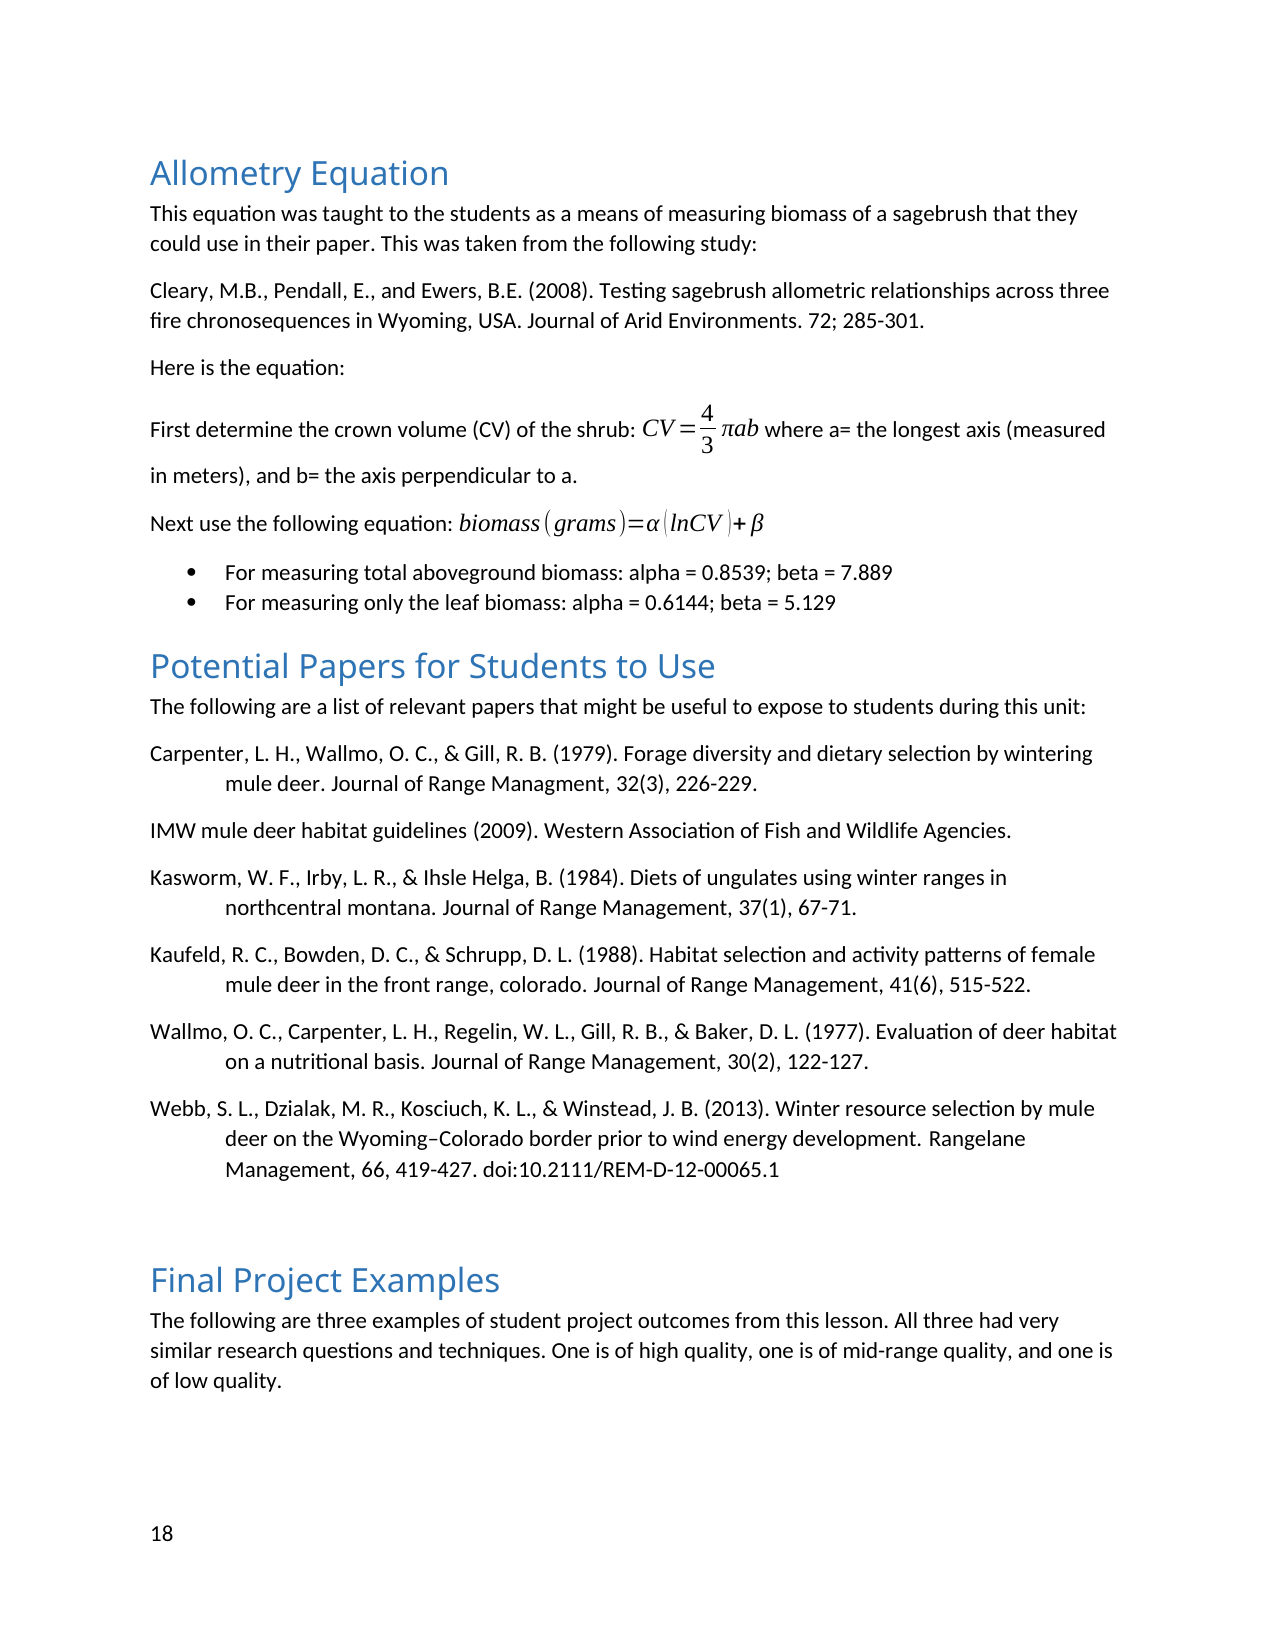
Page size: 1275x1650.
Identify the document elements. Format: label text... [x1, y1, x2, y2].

text Here is the equation: [150, 353, 1125, 381]
text Cleary, M.B., Pendall, E., and Ewers, B.E. (2008). Testing sagebrush allometric relationships across three fire chronosequences in Wyoming, USA. Journal of Arid Environments. 72; 285-301. [150, 276, 1125, 334]
text IMW mule deer habitat guidelines (2009). Western Association of Fish and Wildlife Agencies. [150, 816, 1125, 844]
list For measuring total aboveground biomass: alpha = 0.8539; beta = 7.889 [187, 558, 1125, 586]
subtitle Allometry Equation [150, 150, 1125, 195]
text This equation was taught to the students as a means of measuring biomass of a sagebrush that they could use in their paper. This was taken from the following study: [150, 199, 1125, 257]
text Webb, S. L., Dzialak, M. R., Kosciuch, K. L., & Winstead, J. B. (2013). Winter resource selection by mule deer on the Wyoming–Colorado border prior to wind energy development. Rangelane Management, 66, 419-427. doi:10.2111/REM-D-12-00065.1 [150, 1094, 1125, 1183]
text Next use the following equation: [150, 508, 1125, 539]
text Wallmo, O. C., Carpenter, L. H., Regelin, W. L., Gill, R. B., & Baker, D. L. (1977). Evaluation of deer habitat on a nutritional basis. Journal of Range Management, 30(2), 122-127. [150, 1017, 1125, 1075]
text Kasworm, W. F., Irby, L. R., & Ihsle Helga, B. (1984). Diets of ungulates using winter ranges in northcentral montana. Journal of Range Management, 37(1), 67-71. [150, 863, 1125, 921]
text Kaufeld, R. C., Bowden, D. C., & Schrupp, D. L. (1988). Habitat selection and activity patterns of female mule deer in the front range, colorado. Journal of Range Management, 41(6), 515-522. [150, 940, 1125, 998]
subtitle Potential Papers for Students to Use [150, 643, 1125, 689]
text The following are a list of relevant papers that might be useful to expose to students during this unit: [150, 692, 1125, 720]
subtitle Final Project Examples [150, 1257, 1125, 1302]
text Carpenter, L. H., Wallmo, O. C., & Gill, R. B. (1979). Forage diversity and dietary selection by wintering mule deer. Journal of Range Managment, 32(3), 226-229. [150, 739, 1125, 797]
list For measuring only the leaf biomass: alpha = 0.6144; beta = 5.129 [187, 588, 1125, 616]
text The following are three examples of student project outcomes from this lesson. All three had very similar research questions and techniques. One is of high quality, one is of mid-range quality, and one is of low quality. [150, 1306, 1125, 1394]
text First determine the crown volume (CV) of the shrub: where a= the longest axis (measured in meters), and b= the axis perpendicular to a. [150, 400, 1125, 489]
